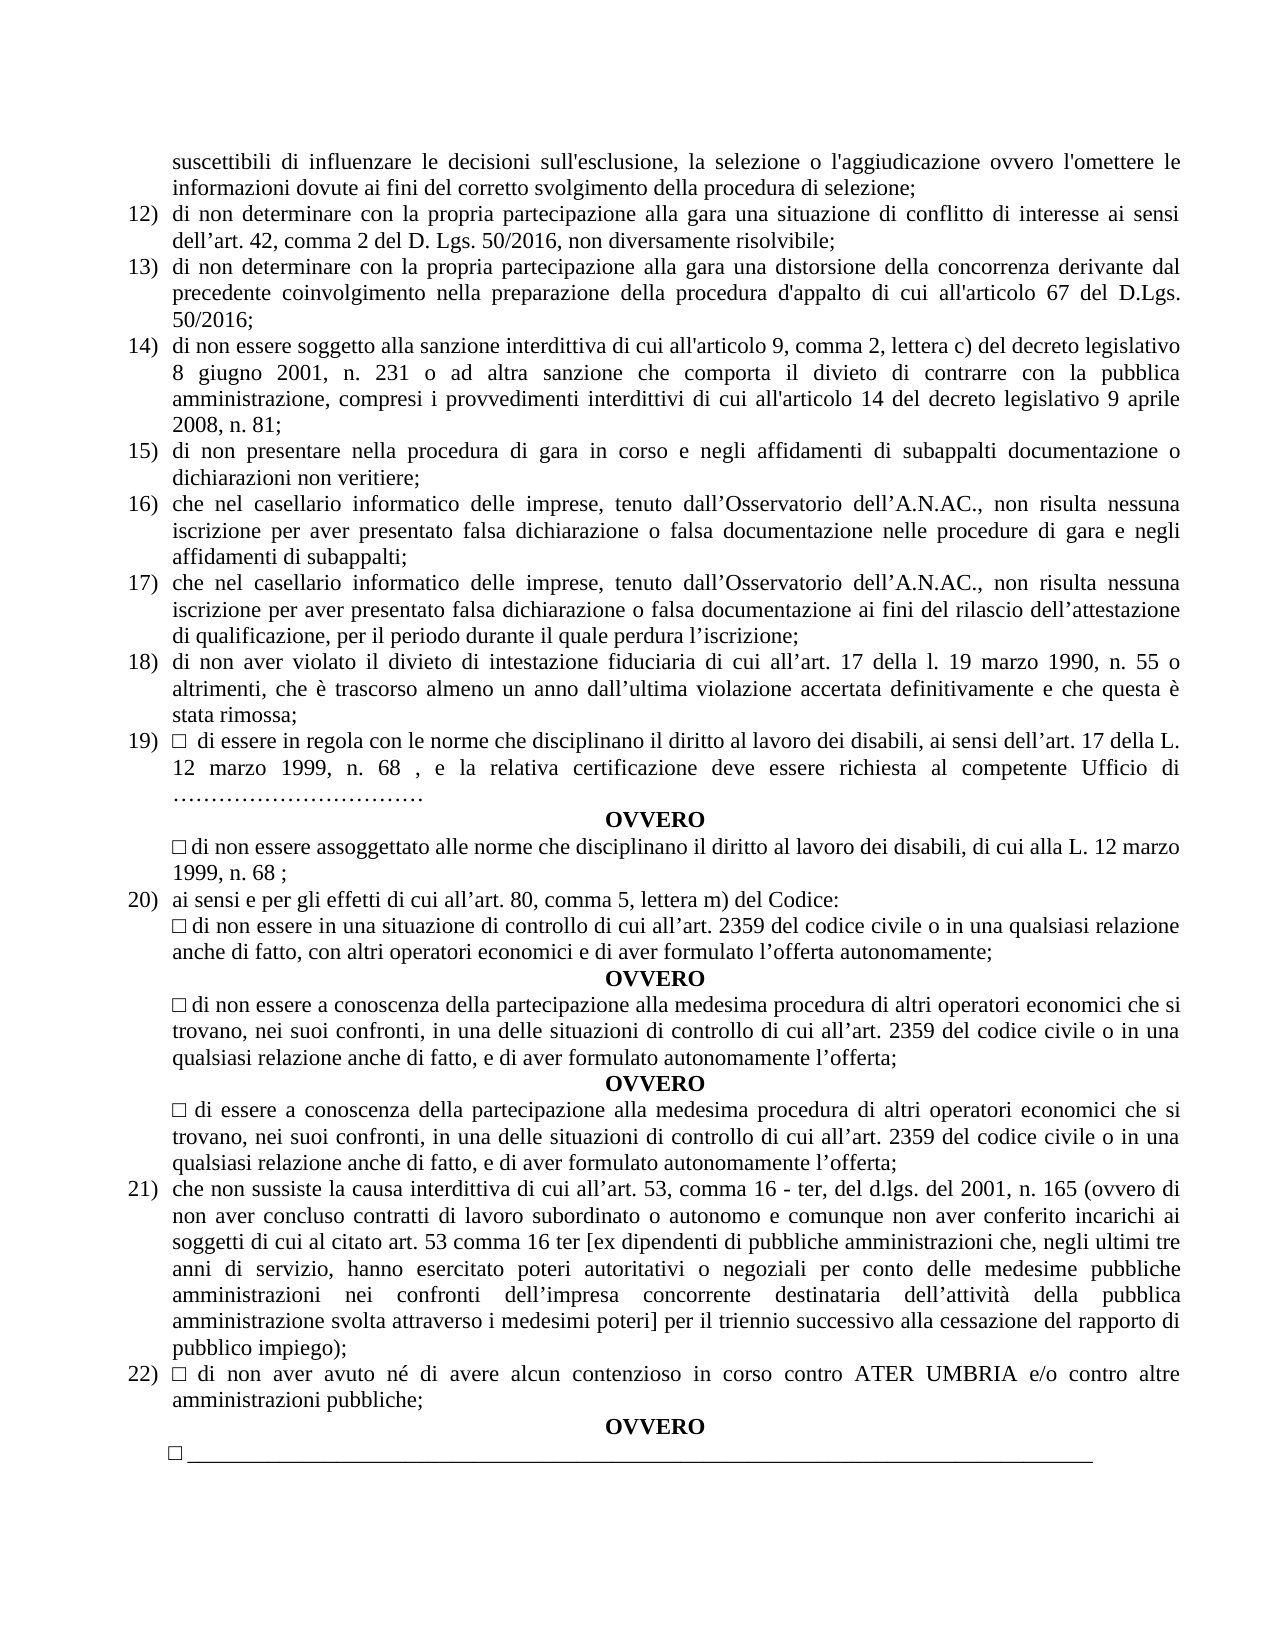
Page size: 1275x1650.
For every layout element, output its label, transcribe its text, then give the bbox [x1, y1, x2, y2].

text □ di essere a conoscenza della partecipazione alla medesima procedura di altri operatori economici che si trovano, nei suoi confronti, in una delle situazioni di controllo di cui all’art. 2359 del codice civile o in una qualsiasi relazione anche di fatto, e di aver formulato autonomamente l’offerta; [172, 1096, 1182, 1176]
text □ _______________________________________________________________________________ [157, 1439, 1182, 1465]
text 15) di non presentare nella procedura di gara in corso e negli affidamenti di subappalti documentazione o dichiarazioni non veritiere; [128, 438, 1182, 490]
text 12) di non determinare con la propria partecipazione alla gara una situazione di conflitto di interesse ai sensi dell’art. 42, comma 2 del D. Lgs. 50/2016, non diversamente risolvibile; [128, 200, 1182, 253]
text OVVERO [128, 1070, 1182, 1096]
text OVVERO [128, 807, 1182, 833]
text OVVERO [128, 965, 1182, 991]
text 18) di non aver violato il divieto di intestazione fiduciaria di cui all’art. 17 della l. 19 marzo 1990, n. 55 o altrimenti, che è trascorso almeno un anno dall’ultima violazione accertata definitivamente e che questa è stata rimossa; [128, 648, 1182, 727]
text □ di non essere in una situazione di controllo di cui all’art. 2359 del codice civile o in una qualsiasi relazione anche di fatto, con altri operatori economici e di aver formulato l’offerta autonomamente; [172, 912, 1182, 965]
text OVVERO [128, 1413, 1182, 1439]
text 22) □ di non aver avuto né di avere alcun contenzioso in corso contro ATER UMBRIA e/o contro altre amministrazioni pubbliche; [128, 1360, 1182, 1413]
text 19) □ di essere in regola con le norme che disciplinano il diritto al lavoro dei disabili, ai sensi dell’art. 17 della L. 12 marzo 1999, n. 68 , e la relativa certificazione deve essere richiesta al competente Ufficio di …………………………… [128, 727, 1182, 807]
text 17) che nel casellario informatico delle imprese, tenuto dall’Osservatorio dell’A.N.AC., non risulta nessuna iscrizione per aver presentato falsa dichiarazione o falsa documentazione ai fini del rilascio dell’attestazione di qualificazione, per il periodo durante il quale perdura l’iscrizione; [128, 569, 1182, 648]
text 13) di non determinare con la propria partecipazione alla gara una distorsione della concorrenza derivante dal precedente coinvolgimento nella preparazione della procedura d'appalto di cui all'articolo 67 del D.Lgs. 50/2016; [128, 253, 1182, 332]
text 16) che nel casellario informatico delle imprese, tenuto dall’Osservatorio dell’A.N.AC., non risulta nessuna iscrizione per aver presentato falsa dichiarazione o falsa documentazione nelle procedure di gara e negli affidamenti di subappalti; [128, 490, 1182, 569]
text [128, 148, 1182, 200]
text □ di non essere assoggettato alle norme che disciplinano il diritto al lavoro dei disabili, di cui alla L. 12 marzo 1999, n. 68 ; [128, 833, 1182, 886]
text 21) che non sussiste la causa interdittiva di cui all’art. 53, comma 16 - ter, del d.lgs. del 2001, n. 165 (ovvero di non aver concluso contratti di lavoro subordinato o autonomo e comunque non aver conferito incarichi ai soggetti di cui al citato art. 53 comma 16 ter [ex dipendenti di pubbliche amministrazioni che, negli ultimi tre anni di servizio, hanno esercitato poteri autoritativi o negoziali per conto delle medesime pubbliche amministrazioni nei confronti dell’impresa concorrente destinataria dell’attività della pubblica amministrazione svolta attraverso i medesimi poteri] per il triennio successivo alla cessazione del rapporto di pubblico impiego); [128, 1176, 1182, 1360]
text 14) di non essere soggetto alla sanzione interdittiva di cui all'articolo 9, comma 2, lettera c) del decreto legislativo 8 giugno 2001, n. 231 o ad altra sanzione che comporta il divieto di contrarre con la pubblica amministrazione, compresi i provvedimenti interdittivi di cui all'articolo 14 del decreto legislativo 9 aprile 2008, n. 81; [128, 332, 1182, 438]
text □ di non essere a conoscenza della partecipazione alla medesima procedura di altri operatori economici che si trovano, nei suoi confronti, in una delle situazioni di controllo di cui all’art. 2359 del codice civile o in una qualsiasi relazione anche di fatto, e di aver formulato autonomamente l’offerta; [172, 991, 1182, 1070]
text 20) ai sensi e per gli effetti di cui all’art. 80, comma 5, lettera m) del Codice: [128, 886, 1182, 912]
